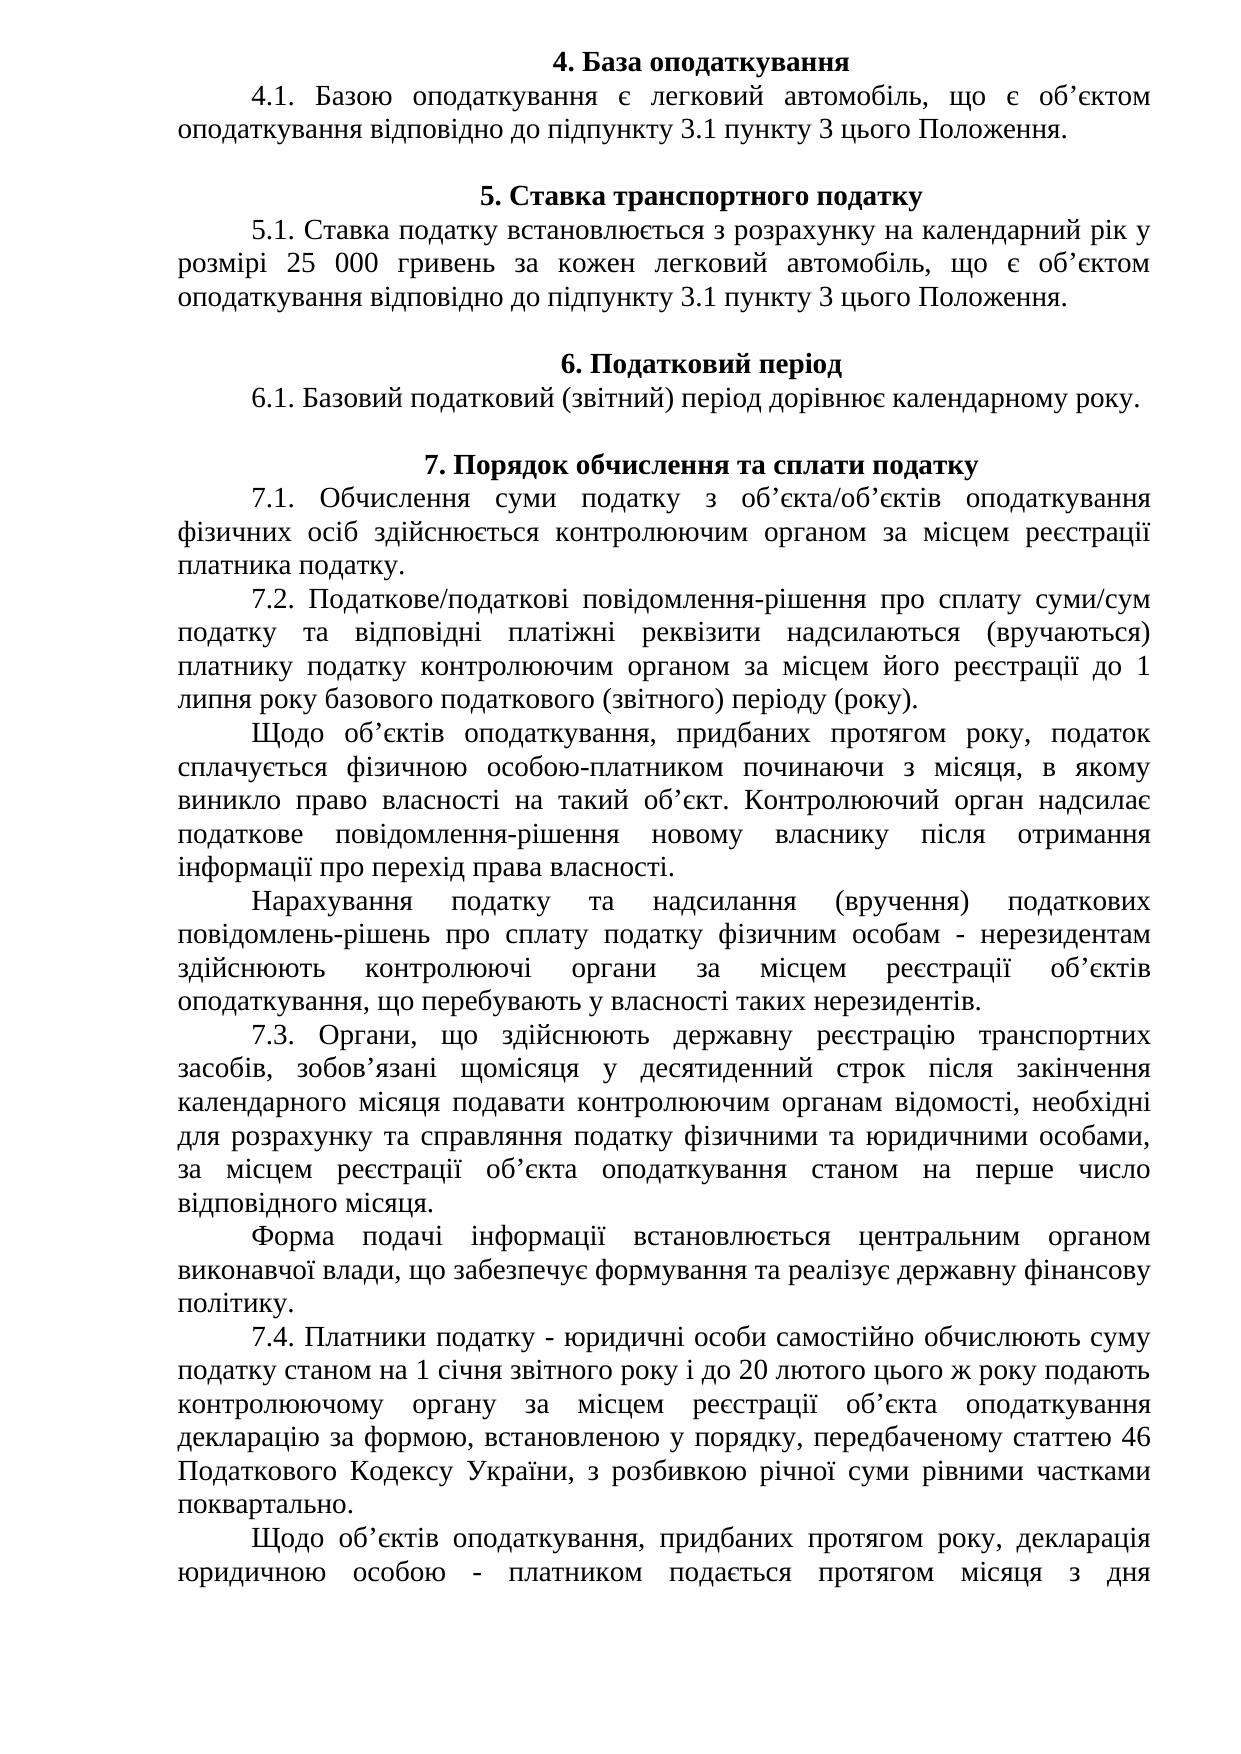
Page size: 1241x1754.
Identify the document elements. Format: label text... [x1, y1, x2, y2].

text Нарахування податку та надсилання (вручення) податкових повідомлень-рішень про сплату податку фізичним особам - нерезидентам здійснюють контролюючі органи за місцем реєстрації об’єктів оподаткування, що перебувають у власності таких нерезидентів. [177, 883, 1152, 1017]
text 6.1. Базовий податковий (звітний) період дорівнює календарному року. [177, 380, 1152, 413]
text 5. Ставка транспортного податку [177, 178, 1152, 212]
text Щодо об’єктів оподаткування, придбаних протягом року, податок сплачується фізичною особою-платником починаючи з місяця, в якому виникло право власності на такий об’єкт. Контролюючий орган надсилає податкове повідомлення-рішення новому власнику після отримання інформації про перехід права власності. [177, 715, 1152, 883]
text 7.1. Обчислення суми податку з об’єкта/об’єктів оподаткування фізичних осіб здійснюється контролюючим органом за місцем реєстрації платника податку. [177, 480, 1152, 581]
text 7.2. Податкове/податкові повідомлення-рішення про сплату суми/сум податку та відповідні платіжні реквізити надсилаються (вручаються) платнику податку контролюючим органом за місцем його реєстрації до 1 липня року базового податкового (звітного) періоду (року). [177, 581, 1152, 715]
text 7.3. Органи, що здійснюють державну реєстрацію транспортних засобів, зобов’язані щомісяця у десятиденний строк після закінчення календарного місяця подавати контролюючим органам відомості, необхідні для розрахунку та справляння податку фізичними та юридичними особами, за місцем реєстрації об’єкта оподаткування станом на перше число відповідного місяця. [177, 1017, 1152, 1218]
text Форма подачі інформації встановлюється центральним органом виконавчої влади, що забезпечує формування та реалізує державну фінансову політику. [177, 1218, 1152, 1319]
text 4.1. Базою оподаткування є легковий автомобіль, що є об’єктом оподаткування відповідно до підпункту 3.1 пункту 3 цього Положення. [177, 78, 1152, 145]
text 7.4. Платники податку - юридичні особи самостійно обчислюють суму податку станом на 1 січня звітного року і до 20 лютого цього ж року подають контролюючому органу за місцем реєстрації об’єкта оподаткування декларацію за формою, встановленою у порядку, передбаченому статтею 46 Податкового Кодексу України, з розбивкою річної суми рівними частками поквартально. [177, 1319, 1152, 1520]
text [177, 1520, 1152, 1587]
text 6. Податковий період [177, 346, 1152, 380]
text 7. Порядок обчислення та сплати податку [177, 447, 1152, 480]
text 5.1. Ставка податку встановлюється з розрахунку на календарний рік у розмірі 25 000 гривень за кожен легковий автомобіль, що є об’єктом оподаткування відповідно до підпункту 3.1 пункту 3 цього Положення. [177, 212, 1152, 313]
text 4. База оподаткування [177, 44, 1152, 78]
